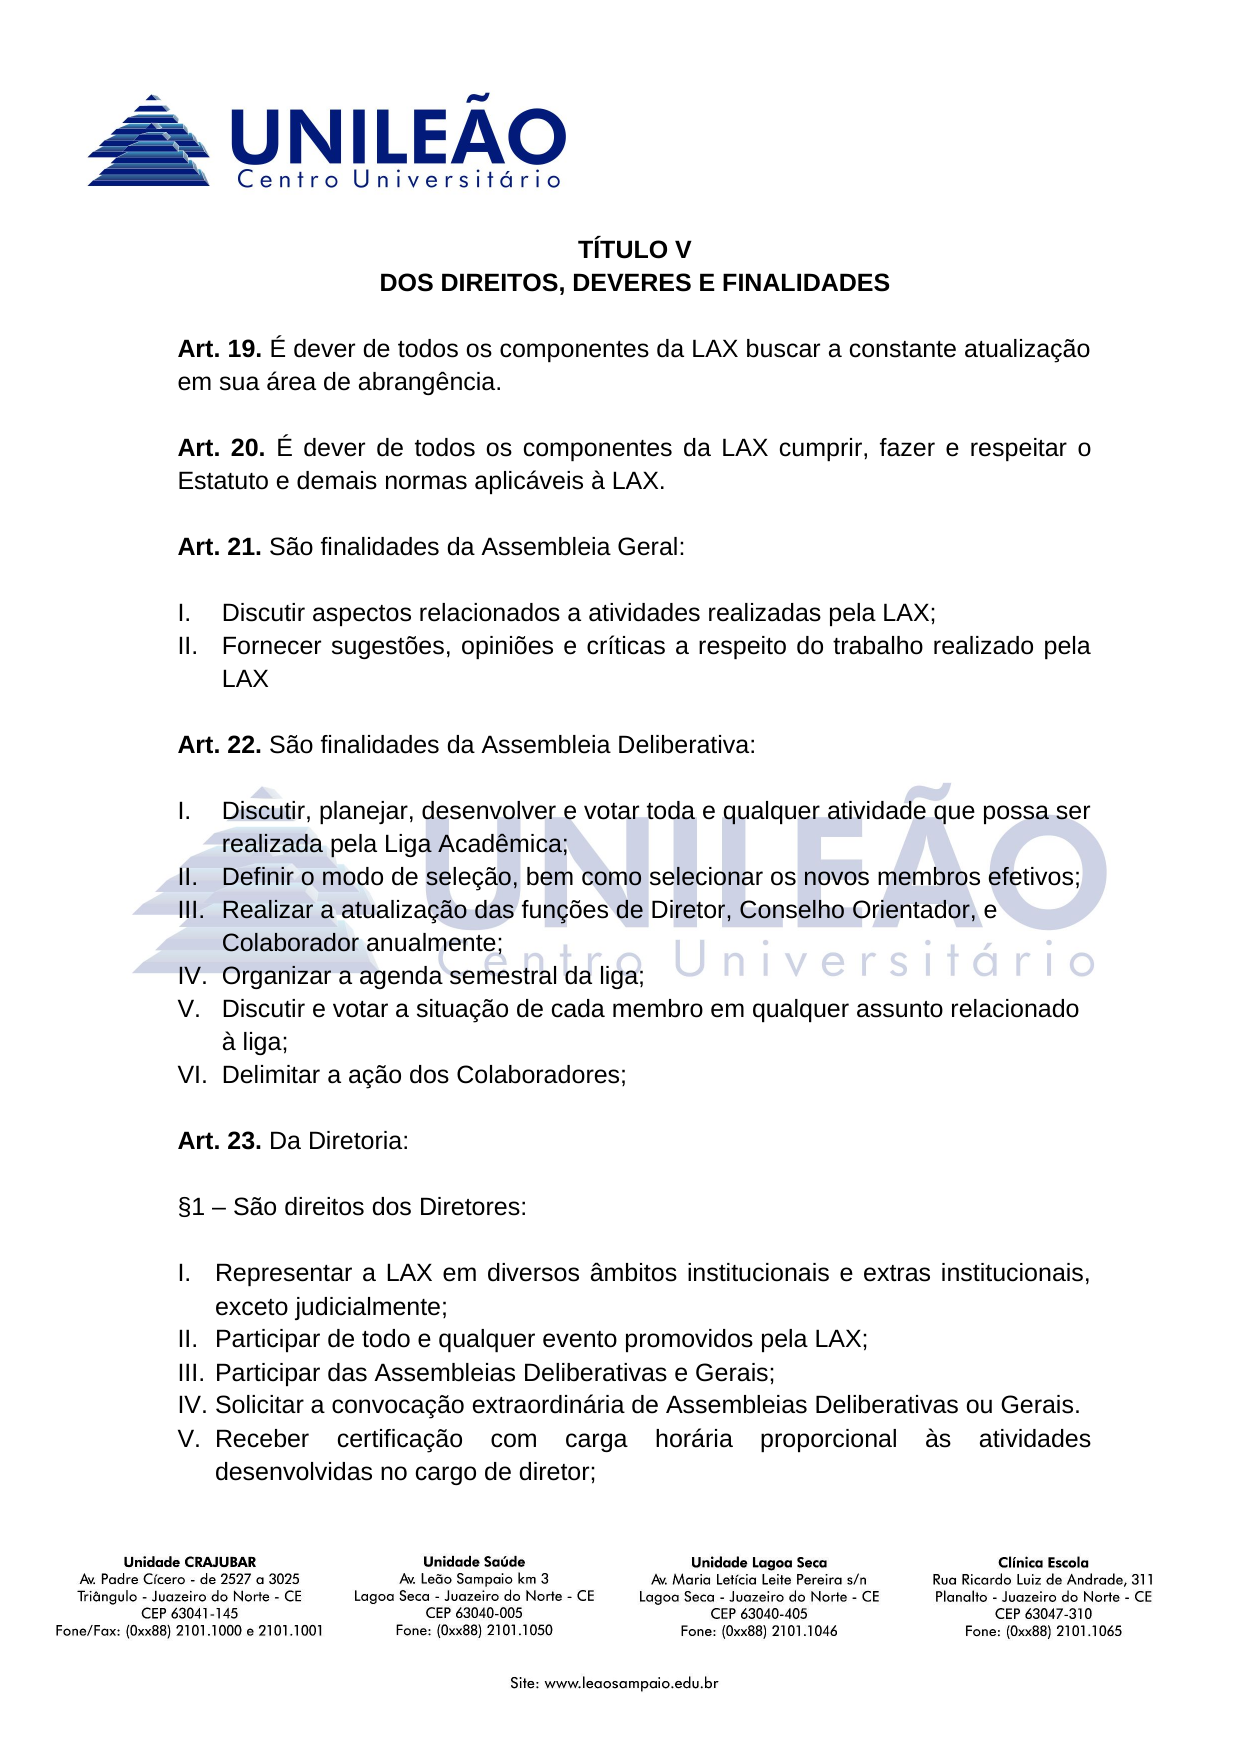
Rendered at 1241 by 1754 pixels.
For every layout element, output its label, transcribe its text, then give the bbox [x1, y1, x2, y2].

text Art. 19. É dever de todos os componentes da LAX buscar a constante atualização em sua área de abrangência. [177, 334, 1092, 396]
text Art. 22. São finalidades da Assembleia Deliberativa: [177, 730, 1092, 759]
list Representar a LAX em diversos âmbitos institucionais e extras institucionais, exceto judicialmente; [177, 1258, 1092, 1320]
text §1 – São direitos dos Diretores: [177, 1192, 1092, 1221]
list Solicitar a convocação extraordinária de Assembleias Deliberativas ou Gerais. [177, 1391, 1092, 1419]
list Delimitar a ação dos Colaboradores; [177, 1060, 1092, 1089]
list Discutir aspectos relacionados a atividades realizadas pela LAX; [177, 598, 1092, 627]
picture [0, 1524, 1238, 1717]
list Organizar a agenda semestral da liga; [177, 961, 1092, 990]
list Fornecer sugestões, opiniões e críticas a respeito do trabalho realizado pela LAX [177, 631, 1092, 693]
text Art. 20. É dever de todos os componentes da LAX cumprir, fazer e respeitar o Estatuto e demais normas aplicáveis à LAX. [177, 433, 1092, 495]
text TÍTULO V [177, 235, 1092, 263]
text Art. 23. Da Diretoria: [177, 1126, 1092, 1155]
text DOS DIREITOS, DEVERES E FINALIDADES [177, 268, 1092, 297]
list Realizar a atualização das funções de Diretor, Conselho Orientador, e Colaborador anualmente; [177, 895, 1092, 957]
picture [0, 2, 1240, 1494]
list Participar de todo e qualquer evento promovidos pela LAX; [177, 1324, 1092, 1353]
list Receber certificação com carga horária proporcional às atividades desenvolvidas no cargo de diretor; [177, 1423, 1092, 1485]
list Discutir e votar a situação de cada membro em qualquer assunto relacionado à liga; [177, 994, 1092, 1056]
text Art. 21. São finalidades da Assembleia Geral: [177, 532, 1092, 561]
list Discutir, planejar, desenvolver e votar toda e qualquer atividade que possa ser realizada pela Liga Acadêmica; [177, 796, 1092, 858]
list Definir o modo de seleção, bem como selecionar os novos membros efetivos; [177, 862, 1092, 891]
list Participar das Assembleias Deliberativas e Gerais; [177, 1357, 1092, 1386]
